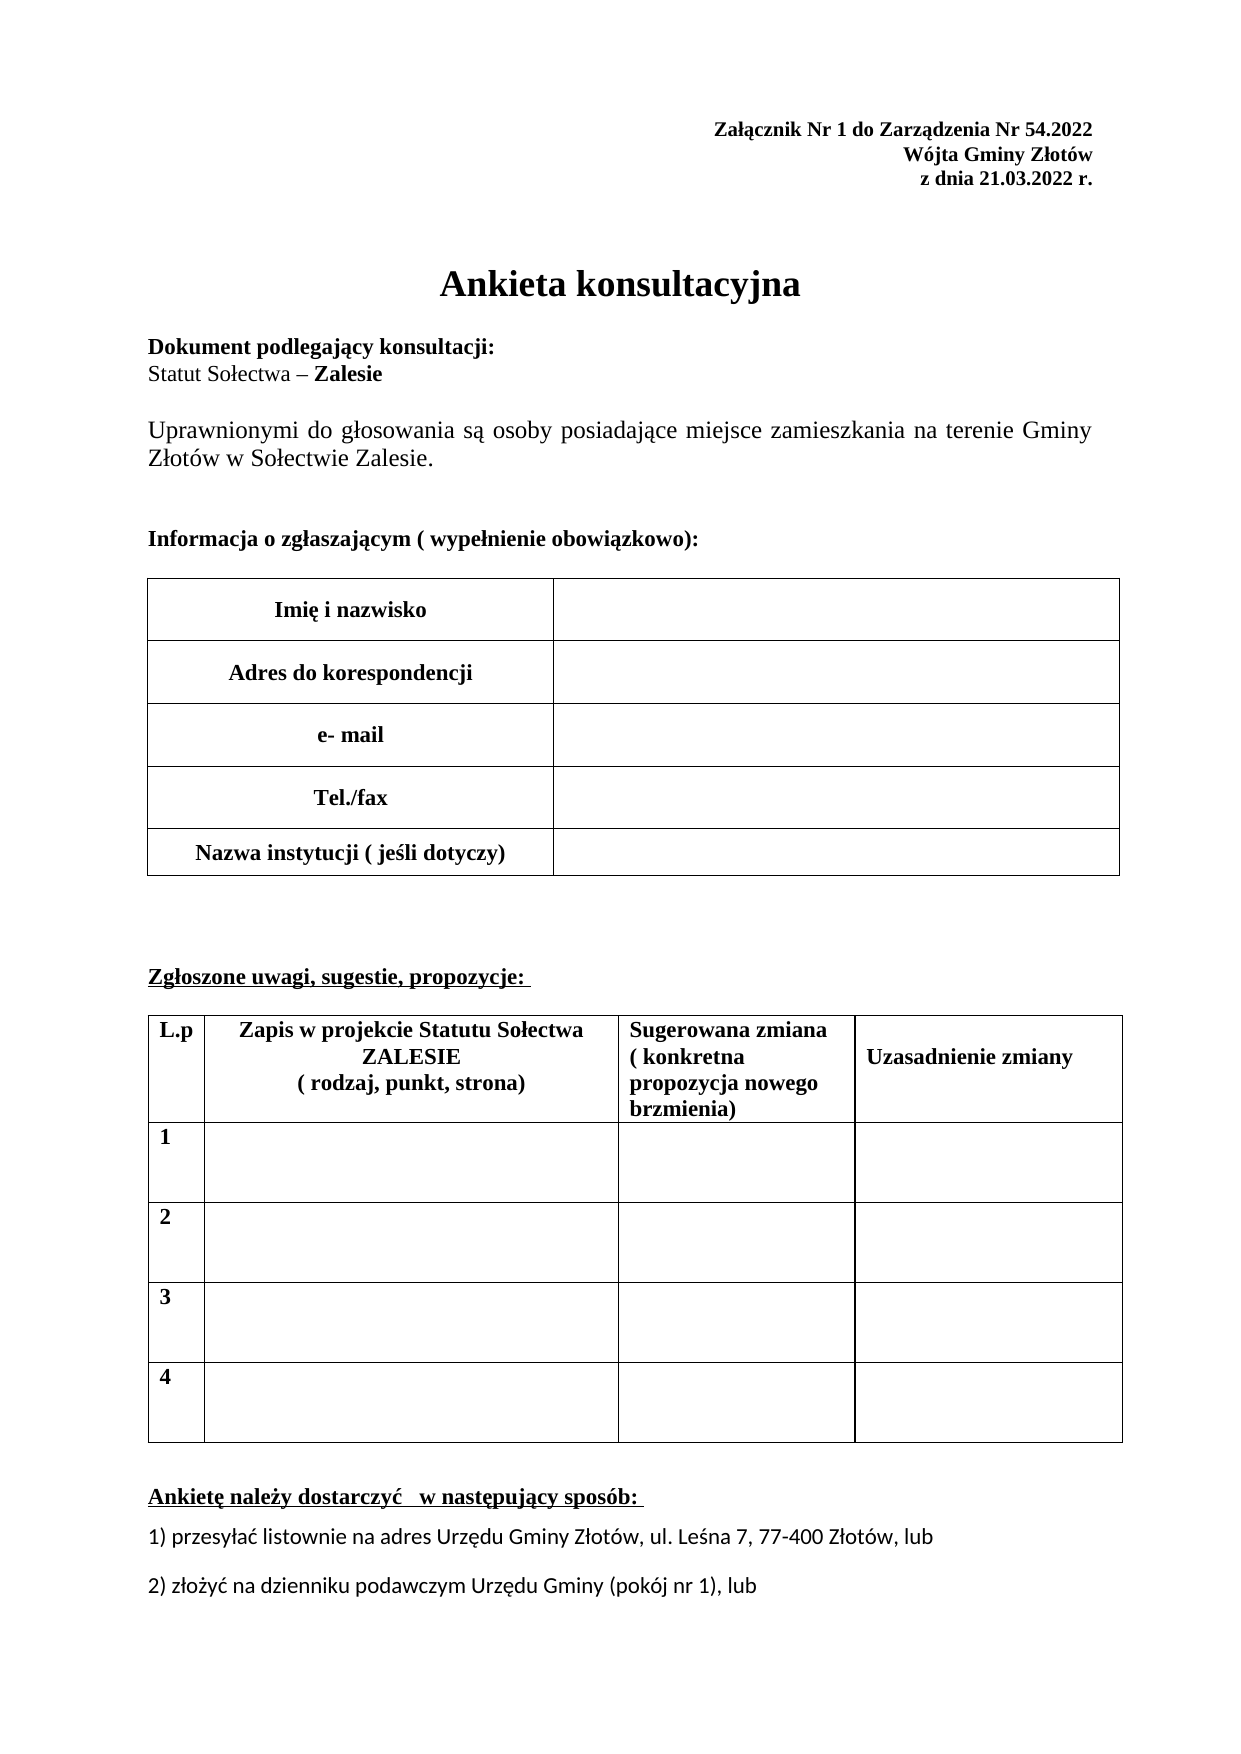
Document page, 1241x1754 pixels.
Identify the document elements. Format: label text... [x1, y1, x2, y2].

table_cell Tel./fax [148, 767, 553, 828]
table_cell [619, 1363, 854, 1442]
table_cell [856, 1203, 1122, 1282]
table_cell [205, 1123, 618, 1202]
text Informacja o zgłaszającym ( wypełnienie obowiązkowo): [148, 525, 1093, 551]
table_cell [205, 1283, 618, 1362]
table_cell [856, 1123, 1122, 1202]
text 2) złożyć na dzienniku podawczym Urzędu Gminy (pokój nr 1), lub [148, 1571, 1093, 1599]
text Ankietę należy dostarczyć w następujący sposób: [148, 1483, 1093, 1509]
table_cell [554, 829, 1119, 875]
table_cell 1 [149, 1123, 204, 1202]
table_cell 4 [149, 1363, 204, 1442]
text Dokument podlegający konsultacji: [148, 333, 1093, 360]
table_cell [856, 1363, 1122, 1442]
table_header Zapis w projekcie Statutu Sołectwa ZALESIE ( rodzaj, punkt, strona) [205, 1016, 618, 1122]
text Statut Sołectwa – Zalesie [148, 360, 1093, 386]
text z dnia 21.03.2022 r. [148, 166, 1093, 189]
table_cell [554, 767, 1119, 828]
table_header Uzasadnienie zmiany [856, 1016, 1122, 1122]
table_cell e- mail [148, 704, 553, 766]
table_cell Adres do korespondencji [148, 641, 553, 703]
table_cell [856, 1283, 1122, 1362]
text Wójta Gminy Złotów [148, 141, 1093, 166]
table_cell [554, 641, 1119, 703]
text Uprawnionymi do głosowania są osoby posiadające miejsce zamieszkania na terenie Gminy Złotów w Sołectwie Zalesie. [148, 415, 1093, 472]
table_cell [619, 1123, 854, 1202]
table_header L.p [149, 1016, 204, 1122]
text 1) przesyłać listownie na adres Urzędu Gminy Złotów, ul. Leśna 7, 77-400 Złotów, lub [148, 1522, 1093, 1550]
text Ankieta konsultacyjna [148, 261, 1093, 304]
text Załącznik Nr 1 do Zarządzenia Nr 54.2022 [148, 117, 1093, 141]
table_header [554, 579, 1119, 640]
table_cell Nazwa instytucji ( jeśli dotyczy) [148, 829, 553, 875]
text Zgłoszone uwagi, sugestie, propozycje: [148, 963, 1093, 989]
table_cell 3 [149, 1283, 204, 1362]
table_header Sugerowana zmiana ( konkretna propozycja nowego brzmienia) [619, 1016, 854, 1122]
table_cell [205, 1363, 618, 1442]
table_cell [205, 1203, 618, 1282]
table_cell [619, 1283, 854, 1362]
table_cell 2 [149, 1203, 204, 1282]
table_header Imię i nazwisko [148, 579, 553, 640]
table_cell [619, 1203, 854, 1282]
table_cell [554, 704, 1119, 766]
